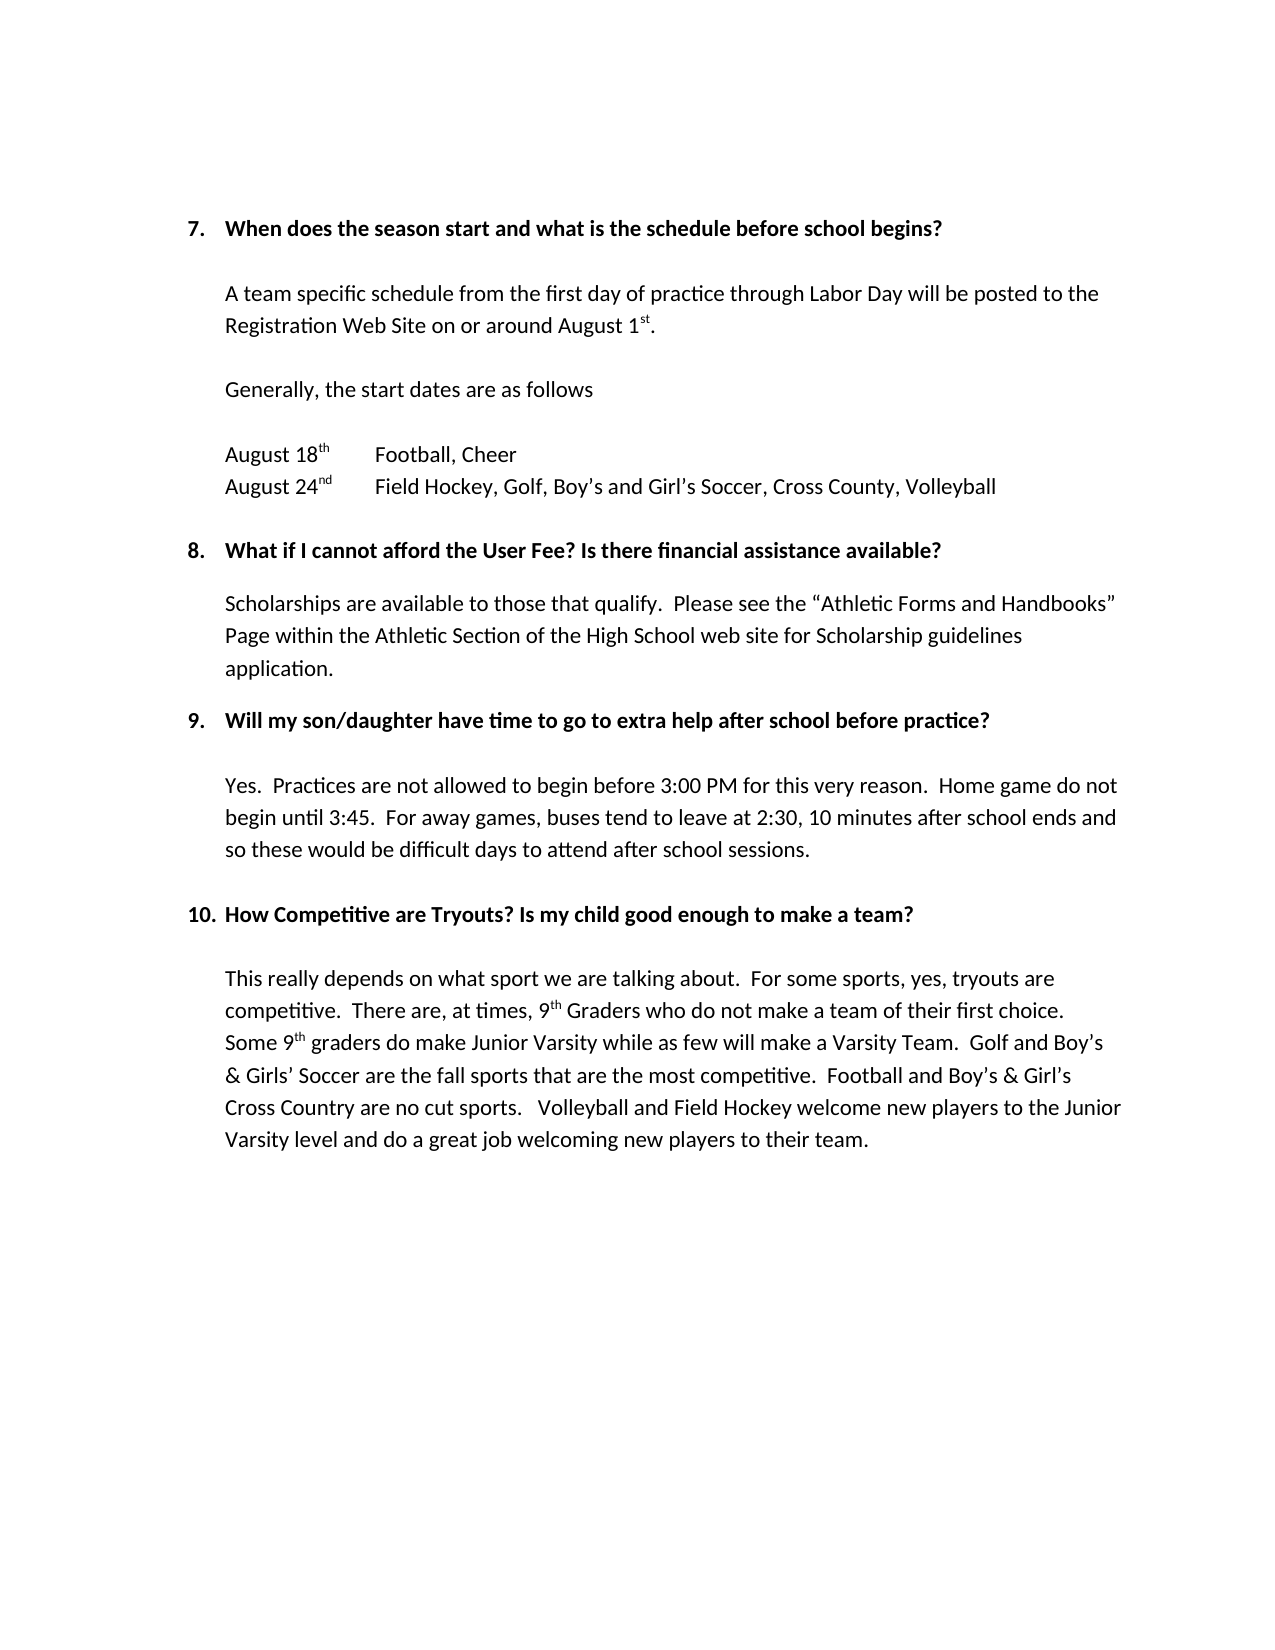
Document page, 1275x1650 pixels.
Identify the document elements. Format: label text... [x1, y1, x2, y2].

list What if I cannot afford the User Fee? Is there financial assistance available? [187, 536, 1125, 564]
list When does the season start and what is the schedule before school begins? A team specific schedule from the first day of practice through Labor Day will be posted to the Registration Web Site on or around August 1st. Generally, the start dates are as follows August 18th Football, Cheer August 24nd Field Hockey, Golf, Boy’s and Girl’s Soccer, Cross County, Volleyball [187, 214, 1125, 532]
list This really depends on what sport we are talking about. For some sports, yes, tryouts are competitive. There are, at times, 9th Graders who do not make a team of their first choice. Some 9th graders do make Junior Varsity while as few will make a Varsity Team. Golf and Boy’s & Girls’ Soccer are the fall sports that are the most competitive. Football and Boy’s & Girl’s Cross Country are no cut sports. Volleyball and Field Hockey welcome new players to the Junior Varsity level and do a great job welcoming new players to their team. [225, 964, 1125, 1153]
list How Competitive are Tryouts? Is my child good enough to make a team? [187, 900, 1125, 928]
list Will my son/daughter have time to go to extra help after school before practice? [187, 707, 1125, 735]
text Scholarships are available to those that qualify. Please see the “Athletic Forms and Handbooks” Page within the Athletic Section of the High School web site for Scholarship guidelines application. [225, 589, 1125, 682]
list Yes. Practices are not allowed to begin before 3:00 PM for this very reason. Home game do not begin until 3:45. For away games, buses tend to leave at 2:30, 10 minutes after school ends and so these would be difficult days to attend after school sessions. [225, 771, 1125, 863]
